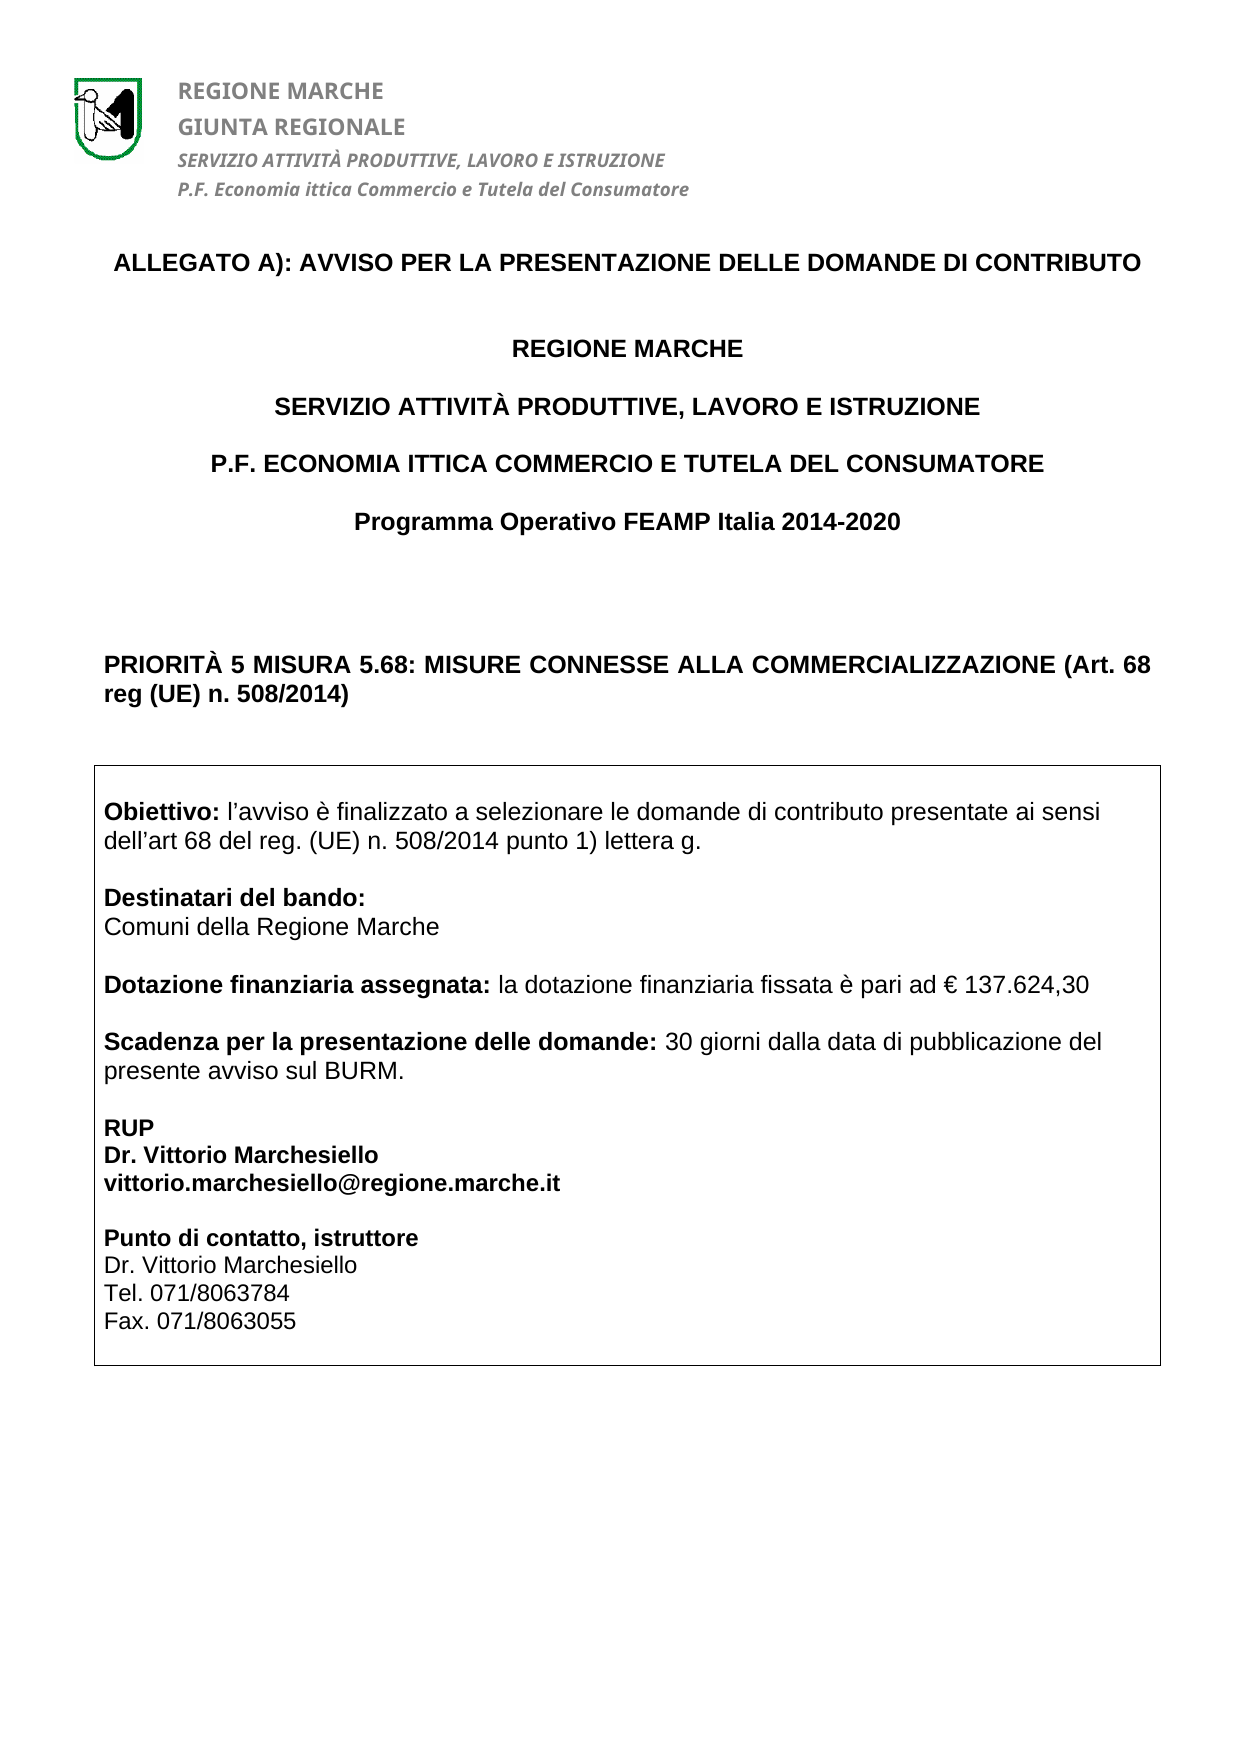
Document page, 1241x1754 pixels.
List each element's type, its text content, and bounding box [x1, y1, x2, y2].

text Dr. Vittorio Marchesiello [103, 1141, 1152, 1169]
text P.F. ECONOMIA ITTICA COMMERCIO E TUTELA DEL CONSUMATORE [103, 449, 1152, 478]
text Dotazione finanziaria assegnata: la dotazione finanziaria fissata è pari ad € 137.624,30 [103, 970, 1152, 998]
text ALLEGATO A): AVVISO PER LA PRESENTAZIONE DELLE DOMANDE DI CONTRIBUTO [103, 248, 1152, 277]
text vittorio.marchesiello@regione.marche.it [103, 1169, 1152, 1196]
text Obiettivo: l’avviso è finalizzato a selezionare le domande di contributo presentate ai sensi dell’art 68 del reg. (UE) n. 508/2014 punto 1) lettera g. [103, 797, 1152, 855]
text REGIONE MARCHE [103, 334, 1152, 363]
text Scadenza per la presentazione delle domande: 30 giorni dalla data di pubblicazione del presente avviso sul BURM. [103, 1027, 1152, 1085]
text SERVIZIO ATTIVITÀ PRODUTTIVE, LAVORO E ISTRUZIONE [103, 392, 1152, 420]
text Fax. 071/8063055 [103, 1307, 1152, 1334]
text Comuni della Regione Marche [103, 912, 1152, 941]
text Destinatari del bando: [103, 883, 1152, 912]
text Punto di contatto, istruttore [103, 1224, 1152, 1251]
text Programma Operativo FEAMP Italia 2014-2020 [103, 507, 1152, 535]
text RUP [103, 1113, 1152, 1141]
text Dr. Vittorio Marchesiello [103, 1251, 1152, 1279]
text PRIORITÀ 5 MISURA 5.68: MISURE CONNESSE ALLA COMMERCIALIZZAZIONE (Art. 68 reg (UE) n. 508/2014) [103, 650, 1152, 708]
text Tel. 071/8063784 [103, 1279, 1152, 1307]
